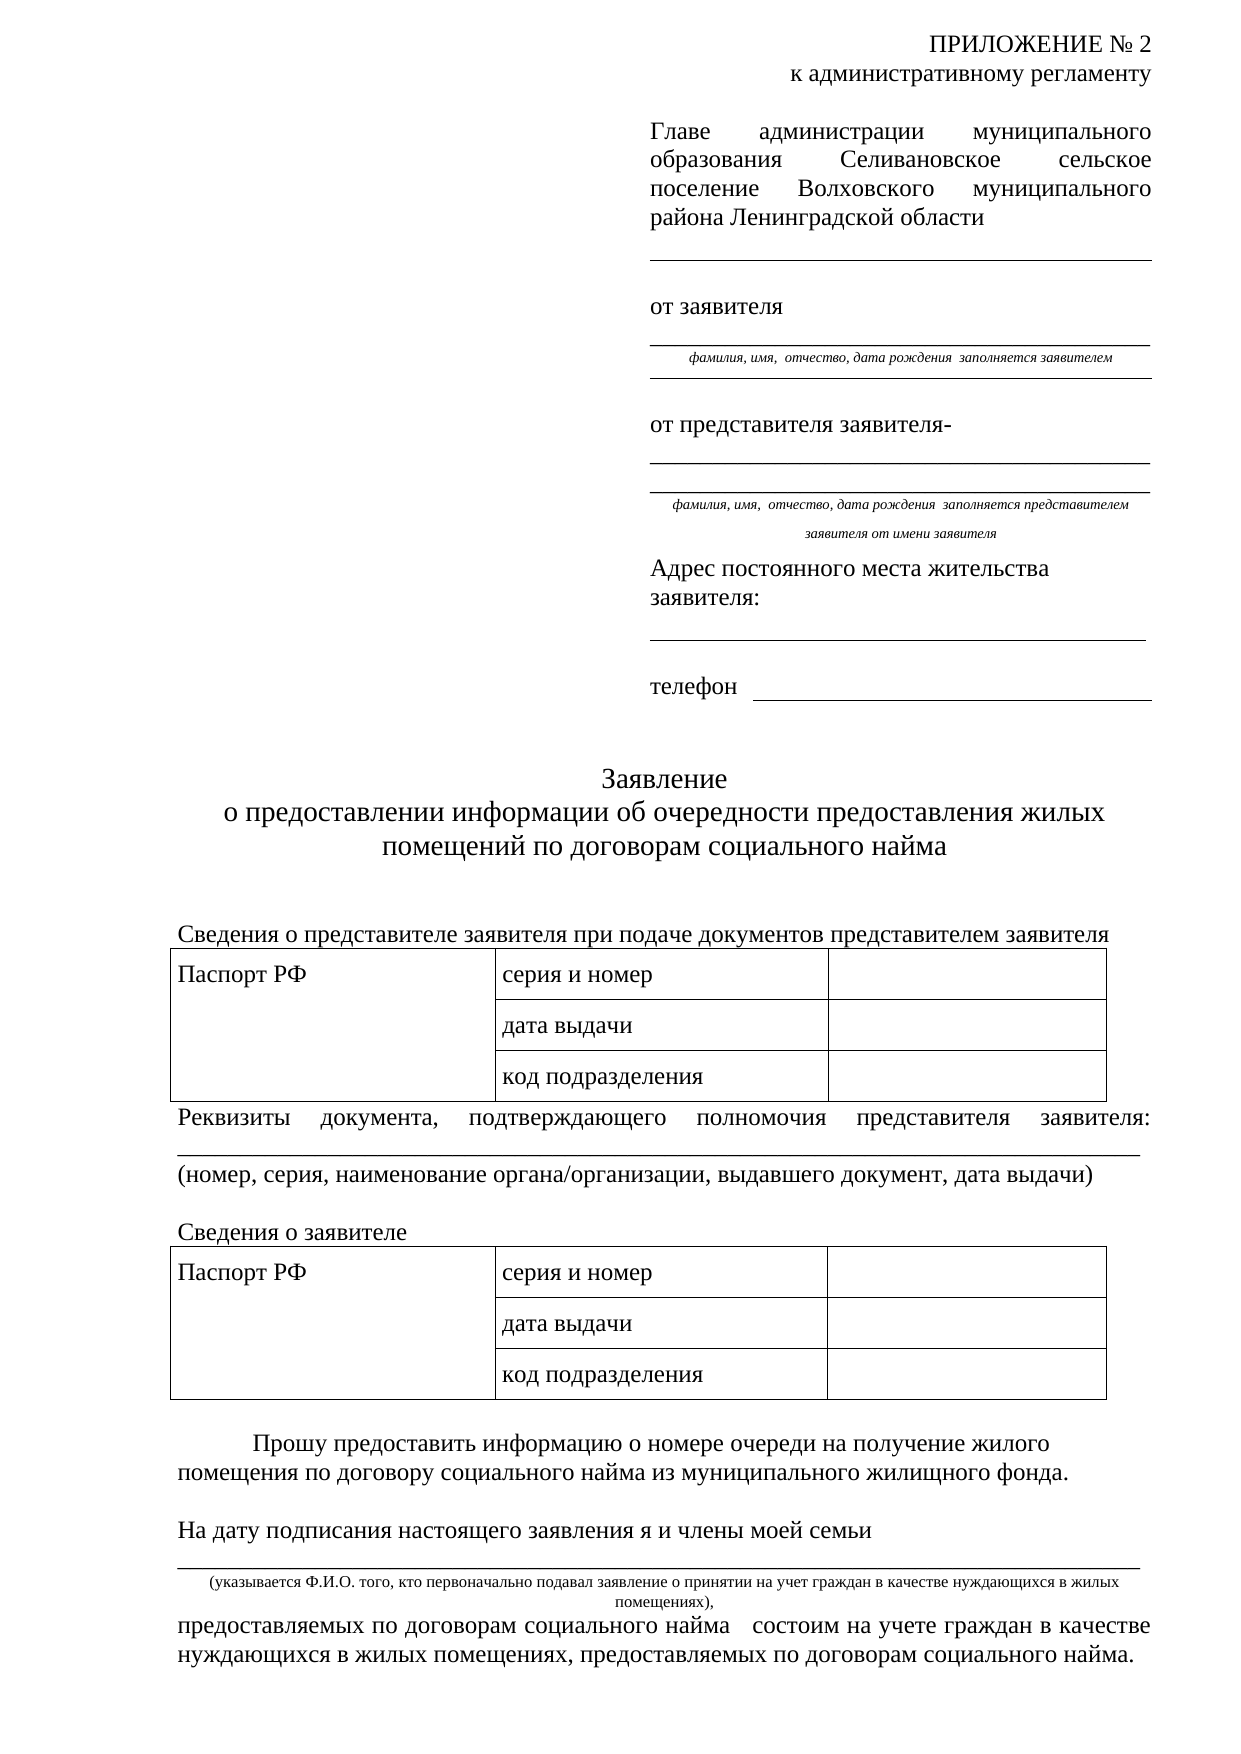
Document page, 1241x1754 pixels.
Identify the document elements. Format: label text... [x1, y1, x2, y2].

table_header Паспорт РФ [171, 949, 495, 1101]
table_cell [829, 1000, 1106, 1050]
text фамилия, имя, отчество, дата рождения заполняется заявителем [650, 349, 1152, 378]
table_cell дата выдачи [496, 1298, 827, 1348]
text Прошу предоставить информацию о номере очереди на получение жилого помещения по договору социального найма из муниципального жилищного фонда. [177, 1428, 1152, 1486]
table_cell код подразделения [496, 1051, 828, 1101]
table_header серия и номер [496, 949, 828, 999]
text Реквизиты документа, подтверждающего полномочия представителя заявителя: _____________________________________________________________________________ [177, 1102, 1152, 1159]
table_header [828, 1247, 1106, 1297]
text телефон [650, 671, 1152, 700]
table_cell [829, 1051, 1106, 1101]
table_header [829, 949, 1106, 999]
table_cell код подразделения [496, 1349, 827, 1399]
text Заявление о предоставлении информации об очередности предоставления жилых помещений по договорам социального найма [177, 761, 1152, 861]
text ПРИЛОЖЕНИЕ № 2 [177, 29, 1152, 58]
text Главе администрации муниципального образования Селивановское сельское поселение Волховского муниципального района Ленинградской области [650, 116, 1152, 231]
text Сведения о представителе заявителя при подаче документов представителем заявителя [177, 919, 1152, 948]
text ________________________________________ [650, 467, 1152, 496]
text (номер, серия, наименование органа/организации, выдавшего документ, дата выдачи) [177, 1159, 1152, 1188]
text Сведения о заявителе [177, 1217, 1152, 1246]
table_header Паспорт РФ [171, 1247, 495, 1399]
table_header серия и номер [496, 1247, 827, 1297]
text (указывается Ф.И.О. того, кто первоначально подавал заявление о принятии на учет граждан в качестве нуждающихся в жилых помещениях), [177, 1572, 1152, 1611]
text предоставляемых по договорам социального найма состоим на учете граждан в качестве нуждающихся в жилых помещениях, предоставляемых по договорам социального найма. [177, 1611, 1152, 1668]
text фамилия, имя, отчество, дата рождения заполняется представителем заявителя от имени заявителя [650, 496, 1152, 553]
text к административному регламенту [177, 58, 1152, 87]
table_cell [828, 1349, 1106, 1399]
text от заявителя ________________________________________ [650, 291, 1152, 349]
text На дату подписания настоящего заявления я и члены моей семьи _____________________________________________________________________________ [177, 1515, 1152, 1572]
text от представителя заявителя________________________________________ [650, 409, 1152, 467]
table_cell [828, 1298, 1106, 1348]
text Адрес постоянного места жительства заявителя: [650, 553, 1152, 611]
table_cell дата выдачи [496, 1000, 828, 1050]
